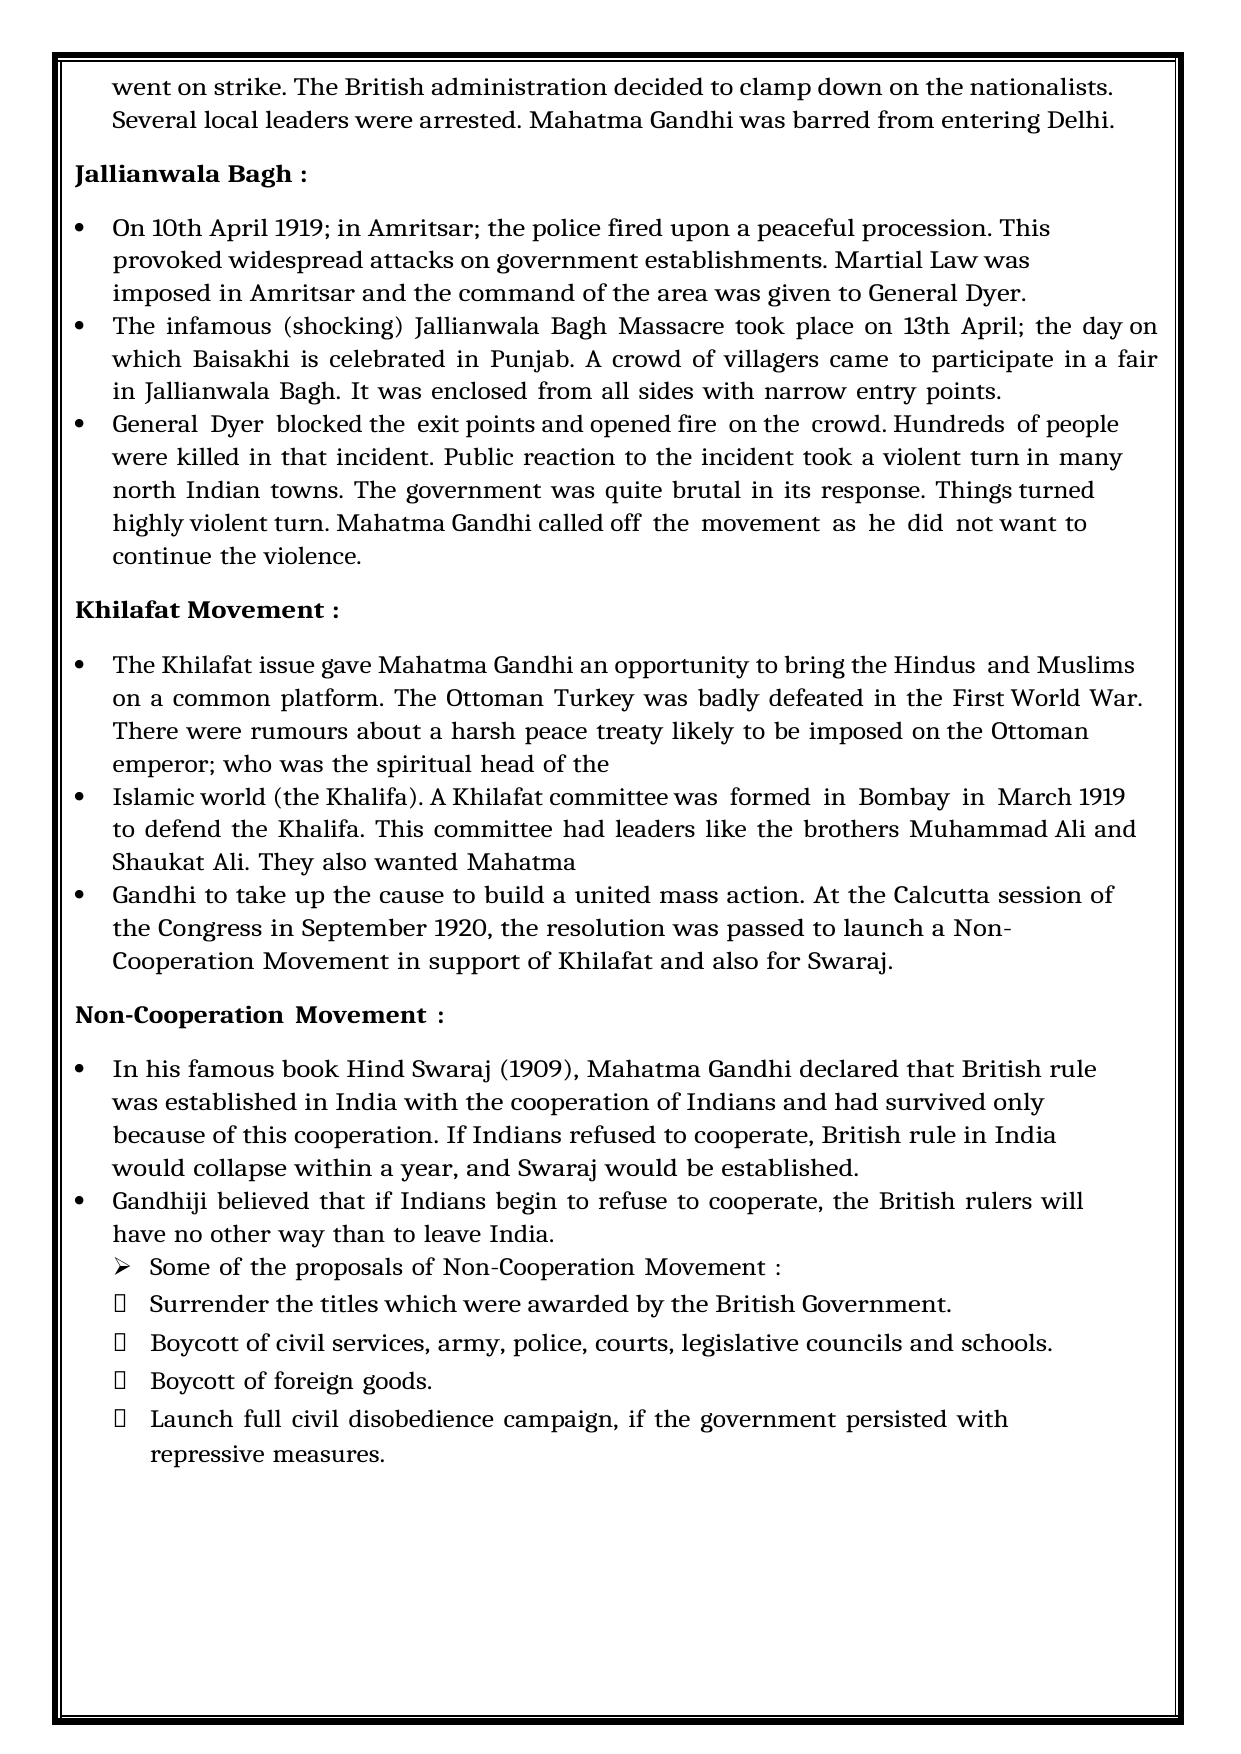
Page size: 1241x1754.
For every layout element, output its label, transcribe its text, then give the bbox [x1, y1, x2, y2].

list Surrender the titles which were awarded by the British Government. [112, 1286, 1175, 1320]
text went on strike. The British administration decided to clamp down on the nationalists. Several local leaders were arrested. Mahatma Gandhi was barred from entering Delhi. [112, 73, 1175, 135]
list General Dyer blocked the exit points and opened fire on the crowd. Hundreds of people were killed in that incident. Public reaction to the incident took a violent turn in many north Indian towns. The government was quite brutal in its response. Things turned highly violent turn. Mahatma Gandhi called off the movement as he did not want to continue the violence. [75, 410, 1157, 571]
list The infamous (shocking) Jallianwala Bagh Massacre took place on 13th April; the day on which Baisakhi is celebrated in Punjab. A crowd of villagers came to participate in a fair in Jallianwala Bagh. It was enclosed from all sides with narrow entry points. [75, 312, 1158, 406]
list On 10th April 1919; in Amritsar; the police fired upon a peaceful procession. This provoked widespread attacks on government establishments. Martial Law was imposed in Amritsar and the command of the area was given to General Dyer. [75, 214, 1108, 307]
list The Khilafat issue gave Mahatma Gandhi an opportunity to bring the Hindus and Muslims on a common platform. The Ottoman Turkey was badly defeated in the First World War. There were rumours about a harsh peace treaty likely to be imposed on the Ottoman emperor; who was the spiritual head of the [75, 651, 1151, 778]
list Islamic world (the Khalifa). A Khilafat committee was formed in Bombay in March 1919 to defend the Khalifa. This committee had leaders like the brothers Muhammad Ali and Shaukat Ali. They also wanted Mahatma [75, 783, 1152, 876]
list Boycott of foreign goods. [112, 1363, 1175, 1397]
list Launch full civil disobedience campaign, if the government persisted with repressive measures. [112, 1401, 1044, 1468]
list In his famous book Hind Swaraj (1909), Mahatma Gandhi declared that British rule was established in India with the cooperation of Indians and had survived only because of this cooperation. If Indians refused to cooperate, British rule in India would collapse within a year, and Swaraj would be established. [75, 1055, 1135, 1183]
subtitle Khilafat Movement : [75, 596, 1175, 625]
list Boycott of civil services, army, police, courts, legislative councils and schools. [112, 1324, 1175, 1358]
list Some of the proposals of Non-Cooperation Movement : [112, 1252, 1175, 1281]
subtitle Jallianwala Bagh : [75, 159, 1175, 188]
list Gandhiji believed that if Indians begin to refuse to cooperate, the British rulers will have no other way than to leave India. [75, 1187, 1124, 1248]
list Gandhi to take up the cause to build a united mass action. At the Calcutta session of the Congress in September 1920, the resolution was passed to launch a Non- Cooperation Movement in support of Khilafat and also for Swaraj. [75, 881, 1153, 976]
subtitle Non-Cooperation Movement : [75, 1001, 1175, 1029]
